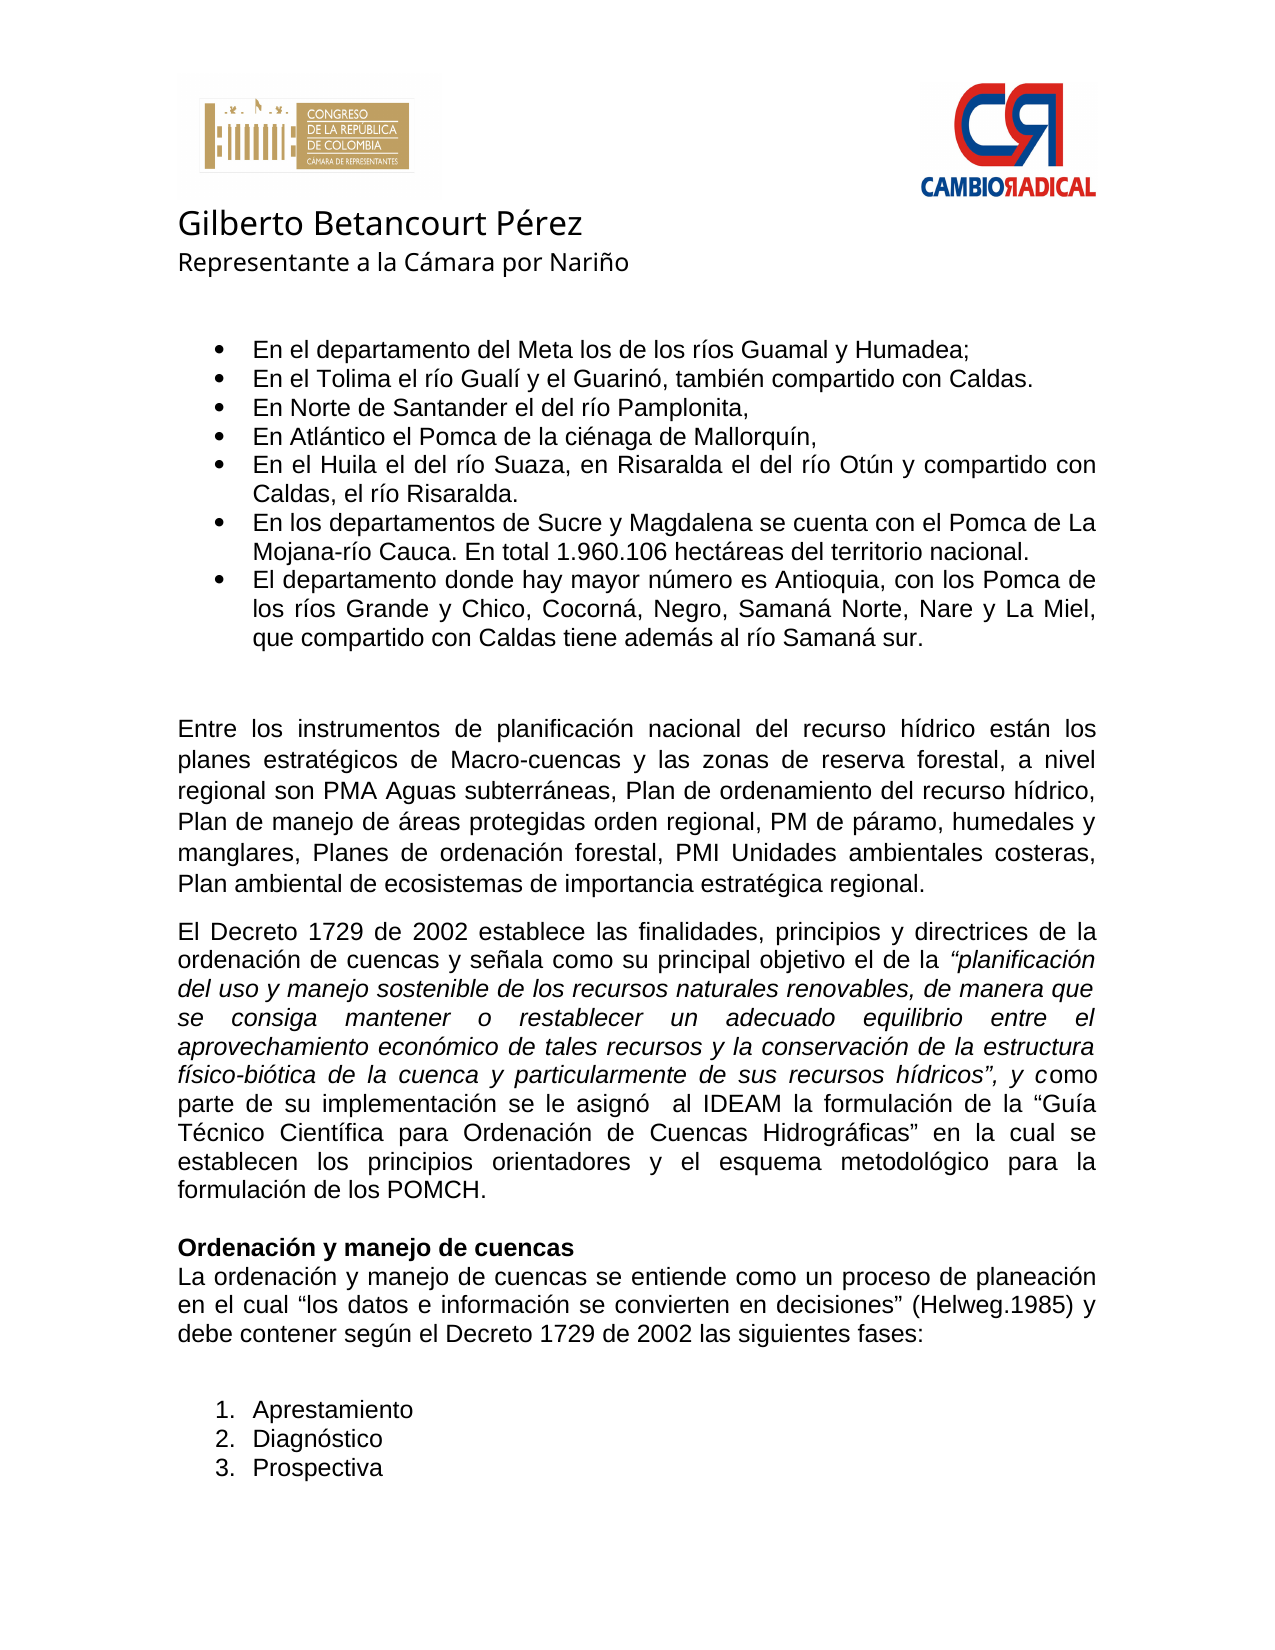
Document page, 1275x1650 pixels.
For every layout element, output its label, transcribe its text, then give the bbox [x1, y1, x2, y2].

list Diagnóstico [215, 1424, 1098, 1453]
list En los departamentos de Sucre y Magdalena se cuenta con el Pomca de La Mojana-río Cauca. En total 1.960.106 hectáreas del territorio nacional. [215, 508, 1098, 566]
text La ordenación y manejo de cuencas se entiende como un proceso de planeación en el cual “los datos e información se convierten en decisiones” (Helweg.1985) y debe contener según el Decreto 1729 de 2002 las siguientes fases: [177, 1262, 1098, 1348]
list En el Tolima el río Gualí y el Guarinó, también compartido con Caldas. [215, 364, 1098, 393]
list En Norte de Santander el del río Pamplonita, [215, 393, 1098, 421]
list En el departamento del Meta los de los ríos Guamal y Humadea; [215, 335, 1098, 364]
picture [920, 82, 1098, 200]
list Prospectiva [215, 1453, 1098, 1482]
list En el Huila el del río Suaza, en Risaralda el del río Otún y compartido con Caldas, el río Risaralda. [215, 450, 1098, 508]
list En Atlántico el Pomca de la ciénaga de Mallorquín, [215, 421, 1098, 450]
text Ordenación y manejo de cuencas [177, 1233, 1098, 1262]
text El Decreto 1729 de 2002 establece las finalidades, principios y directrices de la ordenación de cuencas y señala como su principal objetivo el de la “planificación del uso y manejo sostenible de los recursos naturales renovables, de manera que se consiga mantener o restablecer un adecuado equilibrio entre el aprovechamiento económico de tales recursos y la conservación de la estructura físico-biótica de la cuenca y particularmente de sus recursos hídricos”, y como parte de su implementación se le asignó al IDEAM la formulación de la “Guía Técnico Científica para Ordenación de Cuencas Hidrográficas” en la cual se establecen los principios orientadores y el esquema metodológico para la formulación de los POMCH. [177, 917, 1098, 1204]
text Entre los instrumentos de planificación nacional del recurso hídrico están los planes estratégicos de Macro-cuencas y las zonas de reserva forestal, a nivel regional son PMA Aguas subterráneas, Plan de ordenamiento del recurso hídrico, Plan de manejo de áreas protegidas orden regional, PM de páramo, humedales y manglares, Planes de ordenación forestal, PMI Unidades ambientales costeras, Plan ambiental de ecosistemas de importancia estratégica regional. [177, 714, 1098, 898]
list El departamento donde hay mayor número es Antioquia, con los Pomca de los ríos Grande y Chico, Cocorná, Negro, Samaná Norte, Nare y La Miel, que compartido con Caldas tiene además al río Samaná sur. [215, 566, 1098, 652]
picture [177, 73, 443, 200]
list Aprestamiento [215, 1396, 1098, 1424]
